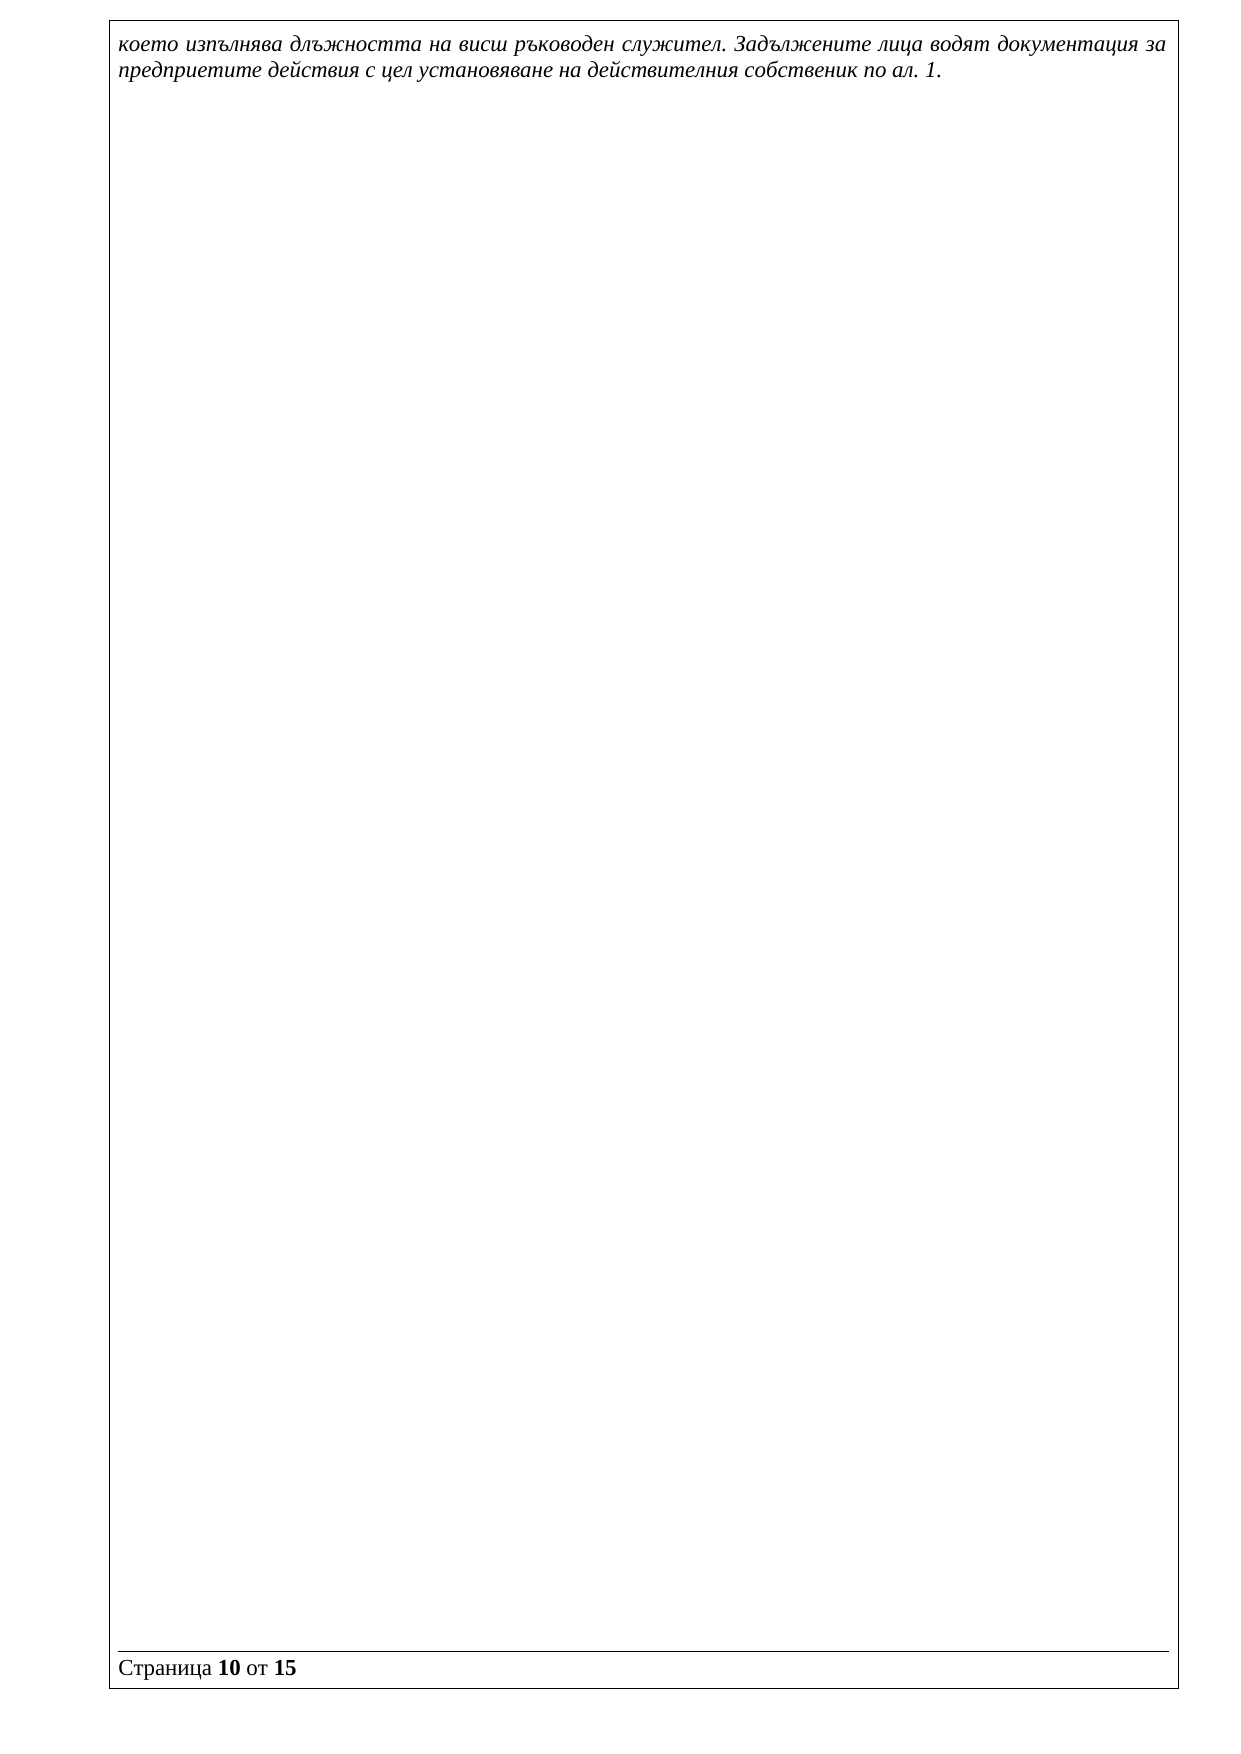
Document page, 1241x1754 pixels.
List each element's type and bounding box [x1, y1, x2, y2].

text [118, 29, 1169, 82]
